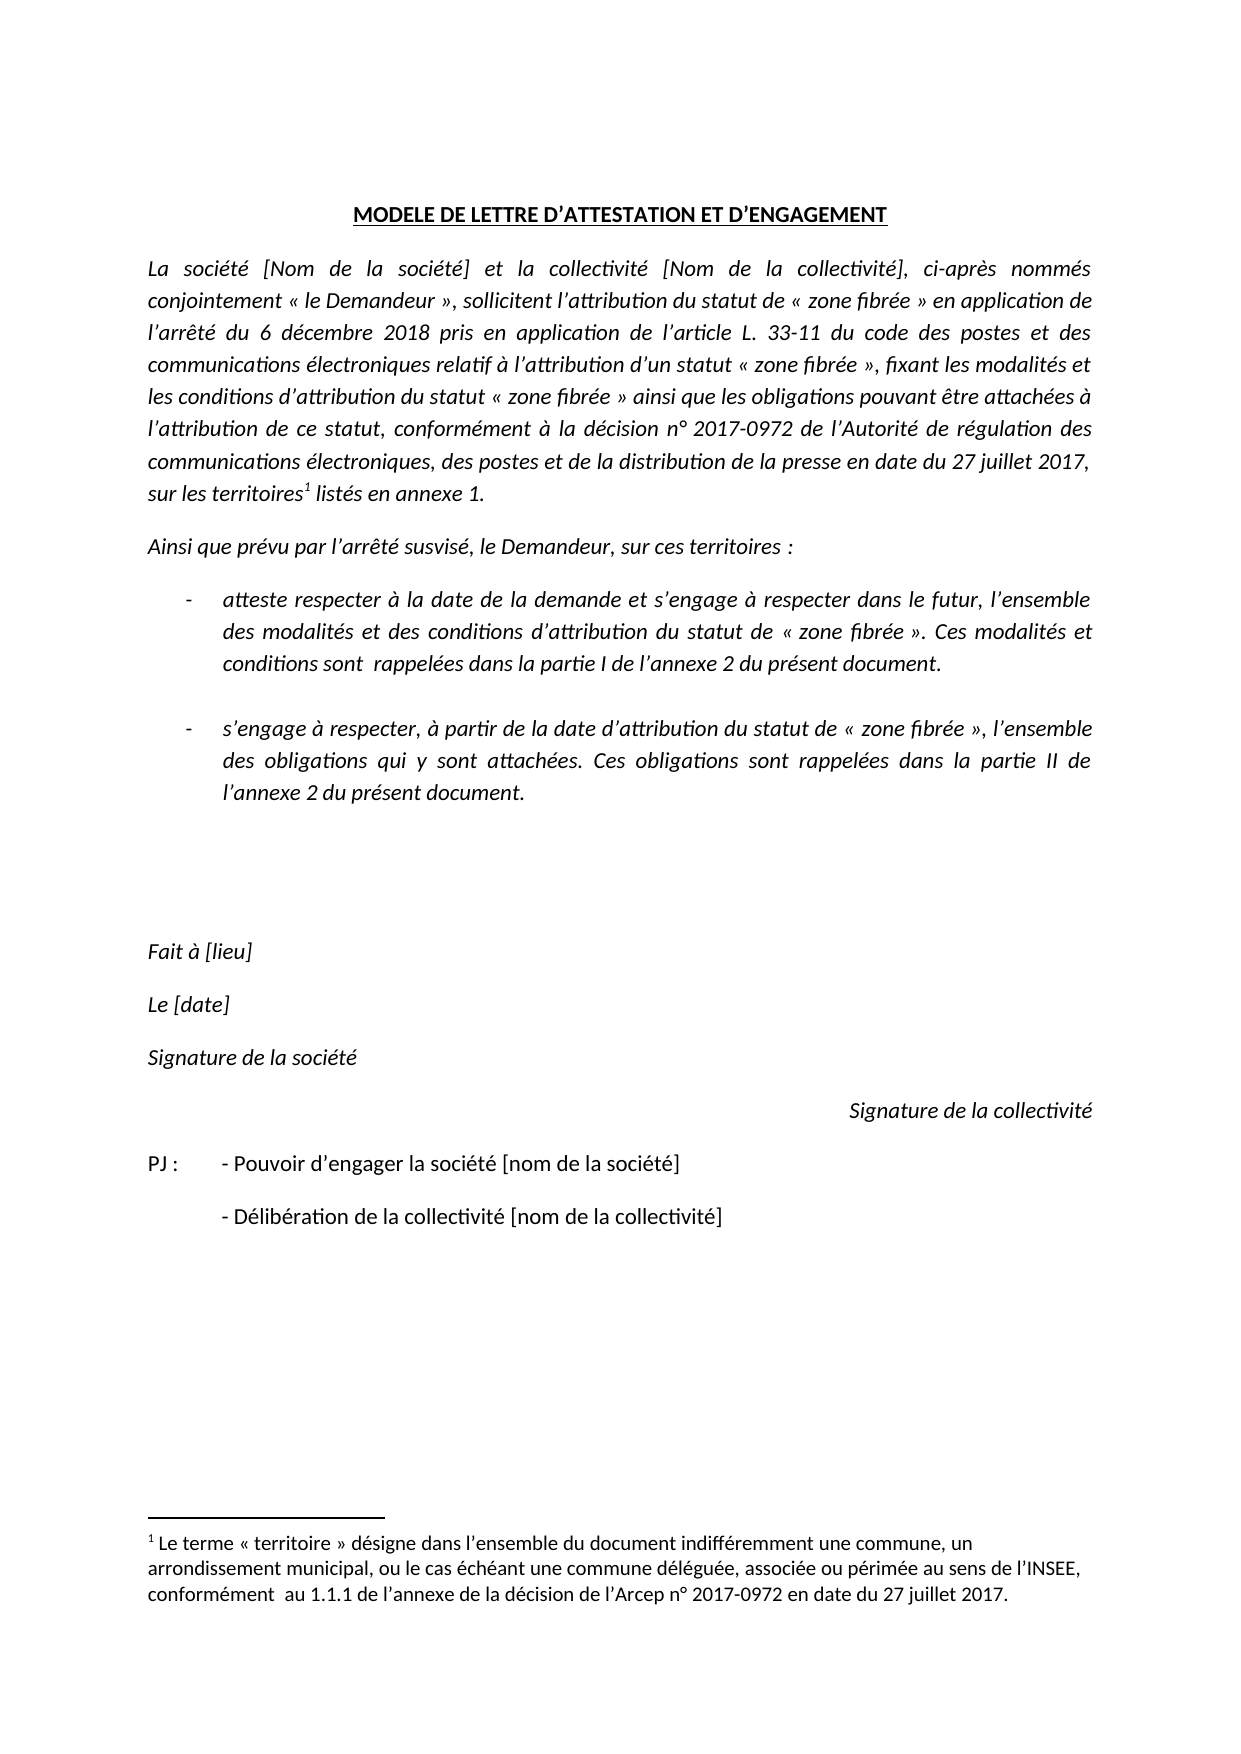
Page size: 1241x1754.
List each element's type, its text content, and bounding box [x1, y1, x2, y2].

text MODELE DE LETTRE D’ATTESTATION ET D’ENGAGEMENT [148, 201, 1093, 229]
list s’engage à respecter, à partir de la date d’attribution du statut de « zone fibrée », l’ensemble des obligations qui y sont attachées. Ces obligations sont rappelées dans la partie II de l’annexe 2 du présent document. [185, 714, 1093, 806]
text Fait à [lieu] [148, 937, 1093, 965]
text Signature de la société [148, 1043, 1093, 1071]
text Ainsi que prévu par l’arrêté susvisé, le Demandeur, sur ces territoires : [148, 532, 1093, 560]
text Le [date] [148, 990, 1093, 1018]
text - Délibération de la collectivité [nom de la collectivité] [148, 1202, 1093, 1230]
text PJ : - Pouvoir d’engager la société [nom de la société] [148, 1149, 1093, 1177]
text La société [Nom de la société] et la collectivité [Nom de la collectivité], ci-après nommés conjointement « le Demandeur », sollicitent l’attribution du statut de « zone fibrée » en application de l’arrêté du 6 décembre 2018 pris en application de l’article L. 33-11 du code des postes et des communications électroniques relatif à l’attribution d’un statut « zone fibrée », fixant les modalités et les conditions d’attribution du statut « zone fibrée » ainsi que les obligations pouvant être attachées à l’attribution de ce statut, conformément à la décision n° 2017-0972 de l’Autorité de régulation des communications électroniques, des postes et de la distribution de la presse en date du 27 juillet 2017, sur les territoires listés en annexe 1. [148, 254, 1093, 507]
list atteste respecter à la date de la demande et s’engage à respecter dans le futur, l’ensemble des modalités et des conditions d’attribution du statut de « zone fibrée ». Ces modalités et conditions sont rappelées dans la partie I de l’annexe 2 du présent document. [185, 585, 1093, 677]
text Signature de la collectivité [148, 1096, 1093, 1124]
